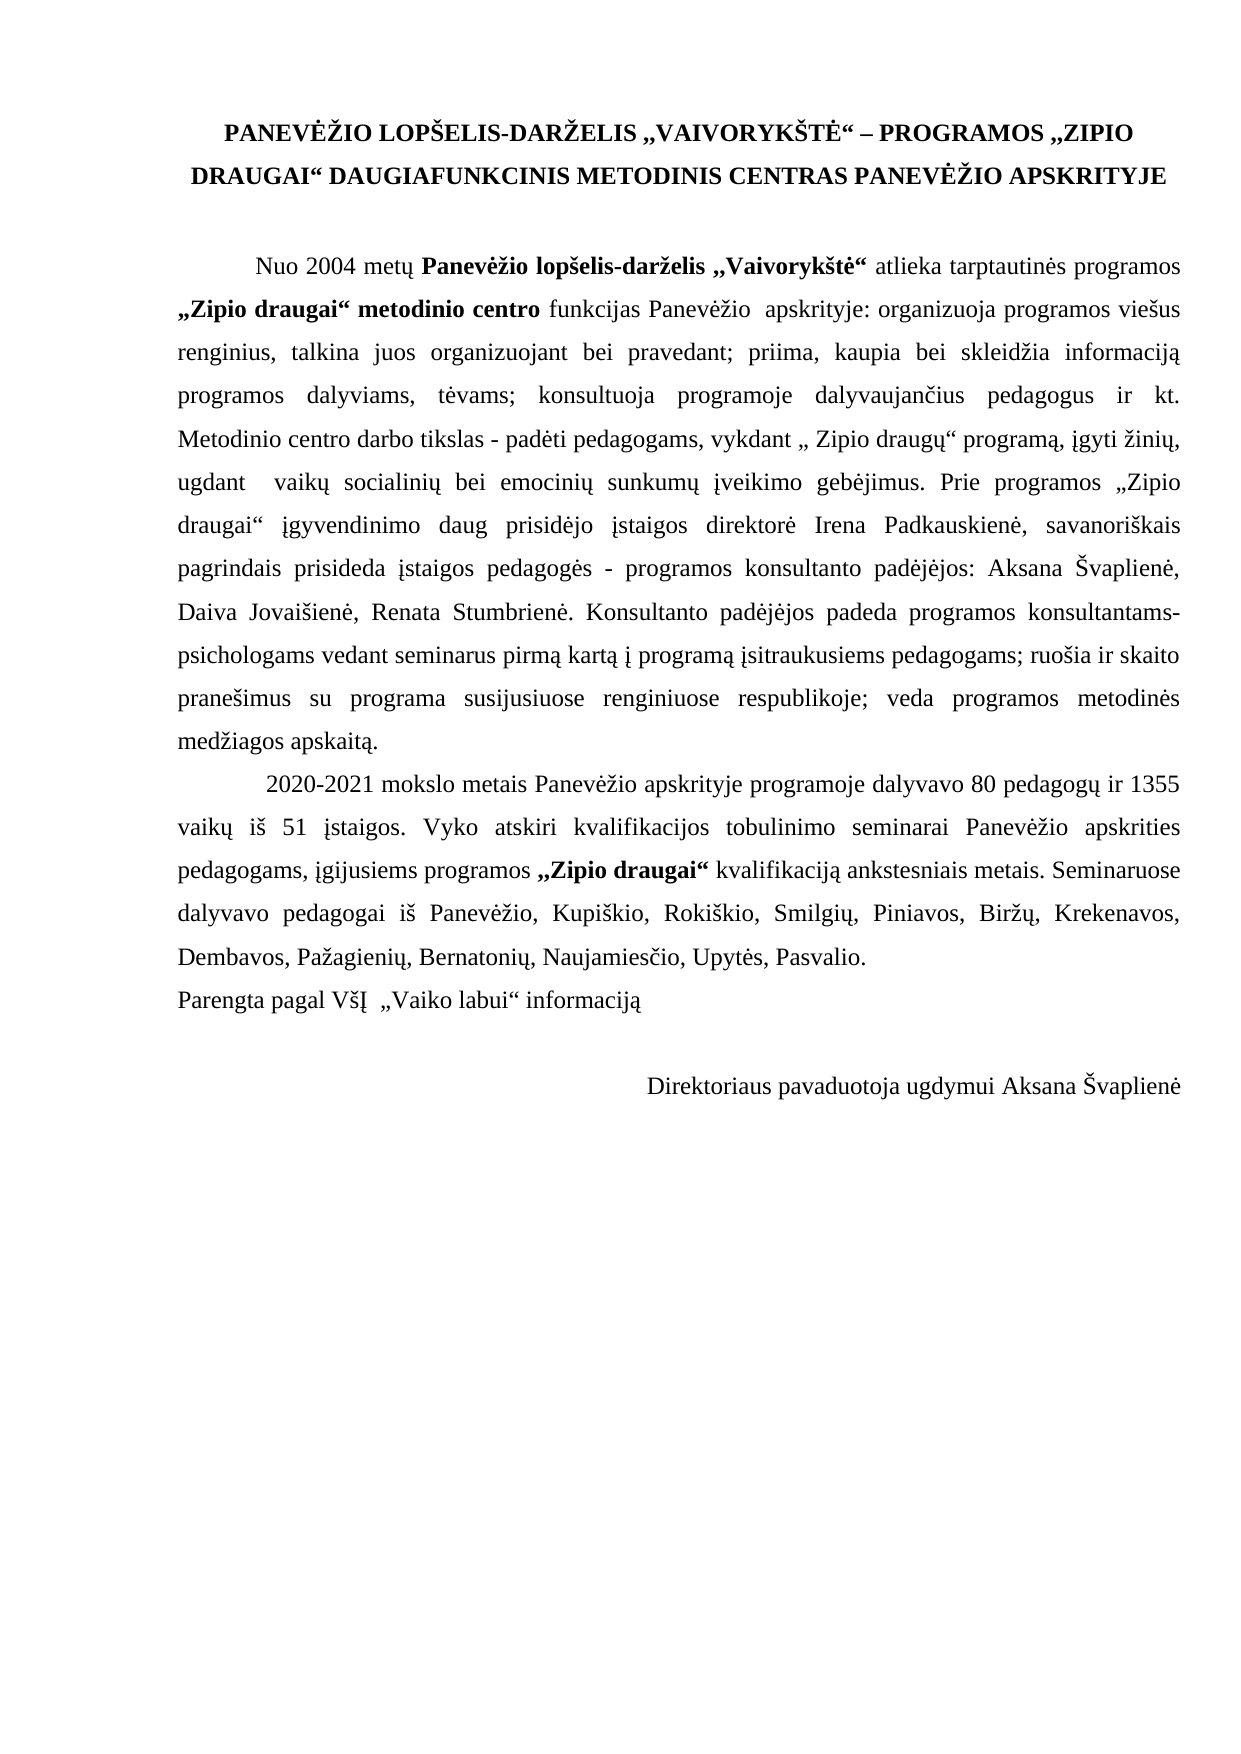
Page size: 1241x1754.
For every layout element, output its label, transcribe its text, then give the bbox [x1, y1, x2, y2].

text Nuo 2004 metų Panevėžio lopšelis-darželis ,,Vaivorykštė“ atlieka tarptautinės programos „Zipio draugai“ metodinio centro funkcijas Panevėžio apskrityje: organizuoja programos viešus renginius, talkina juos organizuojant bei pravedant; priima, kaupia bei skleidžia informaciją programos dalyviams, tėvams; konsultuoja programoje dalyvaujančius pedagogus ir kt. Metodinio centro darbo tikslas - padėti pedagogams, vykdant „ Zipio draugų“ programą, įgyti žinių, ugdant vaikų socialinių bei emocinių sunkumų įveikimo gebėjimus. Prie programos „Zipio draugai“ įgyvendinimo daug prisidėjo įstaigos direktorė Irena Padkauskienė, savanoriškais pagrindais prisideda įstaigos pedagogės - programos konsultanto padėjėjos: Aksana Švaplienė, Daiva Jovaišienė, Renata Stumbrienė. Konsultanto padėjėjos padeda programos konsultantams-psichologams vedant seminarus pirmą kartą į programą įsitraukusiems pedagogams; ruošia ir skaito pranešimus su programa susijusiuose renginiuose respublikoje; veda programos metodinės medžiagos apskaitą. [177, 251, 1181, 755]
text 2020-2021 mokslo metais Panevėžio apskrityje programoje dalyvavo 80 pedagogų ir 1355 vaikų iš 51 įstaigos. Vyko atskiri kvalifikacijos tobulinimo seminarai Panevėžio apskrities pedagogams, įgijusiems programos ,,Zipio draugai“ kvalifikaciją ankstesniais metais. Seminaruose dalyvavo pedagogai iš Panevėžio, Kupiškio, Rokiškio, Smilgių, Piniavos, Biržų, Krekenavos, Dembavos, Pažagienių, Bernatonių, Naujamiesčio, Upytės, Pasvalio. [177, 769, 1181, 970]
text PANEVĖŽIO LOPŠELIS-DARŽELIS ,,VAIVORYKŠTĖ“ – PROGRAMOS ,,ZIPIO DRAUGAI“ DAUGIAFUNKCINIS METODINIS CENTRAS PANEVĖŽIO APSKRITYJE [177, 118, 1181, 190]
text Parengta pagal VšĮ „Vaiko labui“ informaciją [177, 985, 1181, 1013]
text Direktoriaus pavaduotoja ugdymui Aksana Švaplienė [177, 1071, 1181, 1100]
